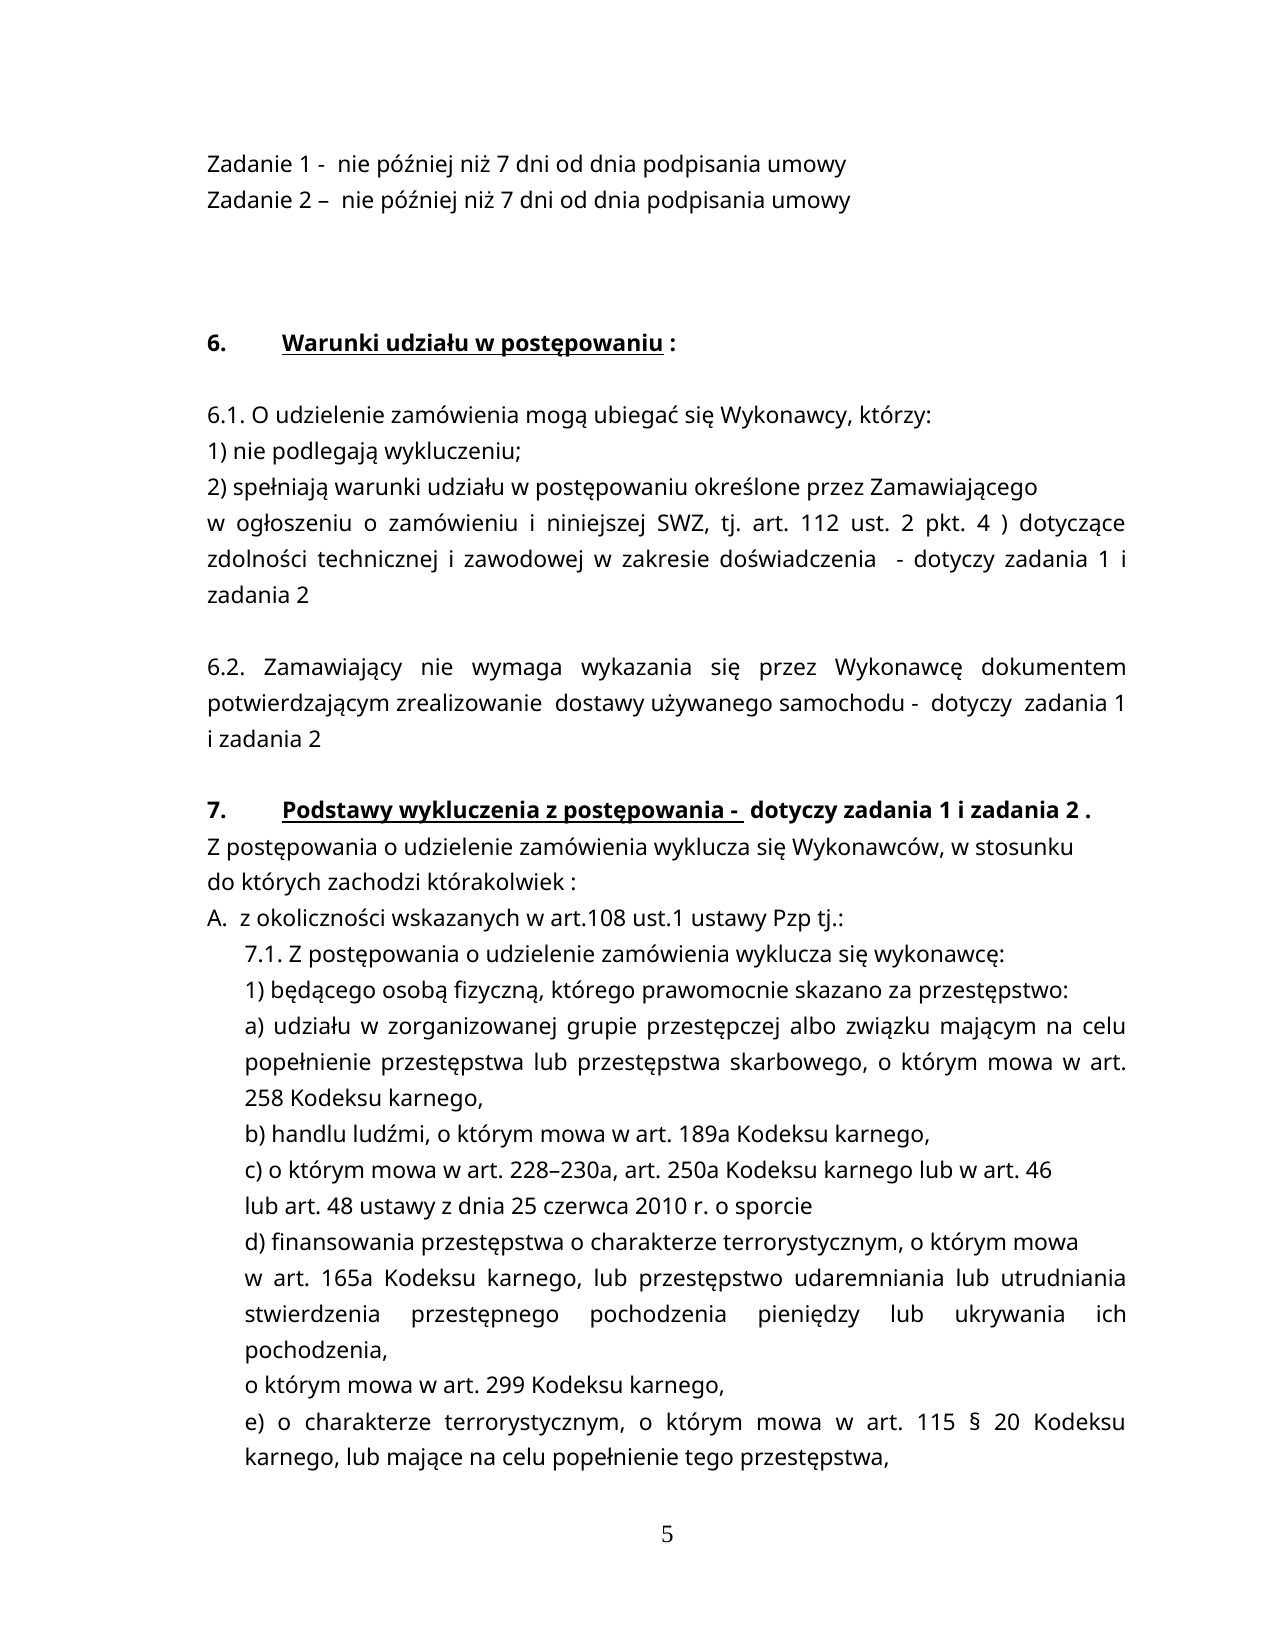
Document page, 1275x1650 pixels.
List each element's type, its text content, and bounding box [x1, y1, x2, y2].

text c) o którym mowa w art. 228–230a, art. 250a Kodeksu karnego lub w art. 46 lub art. 48 ustawy z dnia 25 czerwca 2010 r. o sporcie [244, 1154, 1127, 1221]
text w ogłoszeniu o zamówieniu i niniejszej SWZ, tj. art. 112 ust. 2 pkt. 4 ) dotyczące zdolności technicznej i zawodowej w zakresie doświadczenia - dotyczy zadania 1 i zadania 2 [207, 507, 1127, 610]
text 6. Warunki udziału w postępowaniu : [207, 327, 1127, 358]
text b) handlu ludźmi, o którym mowa w art. 189a Kodeksu karnego, [244, 1118, 1127, 1149]
text A. z okoliczności wskazanych w art.108 ust.1 ustawy Pzp tj.: [207, 902, 1127, 933]
text 7.1. Z postępowania o udzielenie zamówienia wyklucza się wykonawcę: [244, 938, 1127, 969]
text a) udziału w zorganizowanej grupie przestępczej albo związku mającym na celu popełnienie przestępstwa lub przestępstwa skarbowego, o którym mowa w art. 258 Kodeksu karnego, [244, 1010, 1127, 1113]
text Zadanie 2 – nie później niż 7 dni od dnia podpisania umowy [207, 183, 1127, 215]
text 1) nie podlegają wykluczeniu; [207, 435, 1127, 466]
text d) finansowania przestępstwa o charakterze terrorystycznym, o którym mowa w art. 165a Kodeksu karnego, lub przestępstwo udaremniania lub utrudniania stwierdzenia przestępnego pochodzenia pieniędzy lub ukrywania ich pochodzenia, o którym mowa w art. 299 Kodeksu karnego, [244, 1226, 1127, 1401]
text 1) będącego osobą fizyczną, którego prawomocnie skazano za przestępstwo: [244, 974, 1127, 1005]
text 6.2. Zamawiający nie wymaga wykazania się przez Wykonawcę dokumentem potwierdzającym zrealizowanie dostawy używanego samochodu - dotyczy zadania 1 i zadania 2 [207, 651, 1127, 754]
text 7. Podstawy wykluczenia z postępowania - dotyczy zadania 1 i zadania 2 . [207, 794, 1127, 826]
text Z postępowania o udzielenie zamówienia wyklucza się Wykonawców, w stosunku do których zachodzi którakolwiek : [207, 830, 1127, 898]
text Zadanie 1 - nie później niż 7 dni od dnia podpisania umowy [207, 148, 1127, 179]
text 2) spełniają warunki udziału w postępowaniu określone przez Zamawiającego [207, 471, 1127, 502]
text e) o charakterze terrorystycznym, o którym mowa w art. 115 § 20 Kodeksu karnego, lub mające na celu popełnienie tego przestępstwa, [244, 1405, 1127, 1473]
text 6.1. O udzielenie zamówienia mogą ubiegać się Wykonawcy, którzy: [207, 399, 1127, 430]
